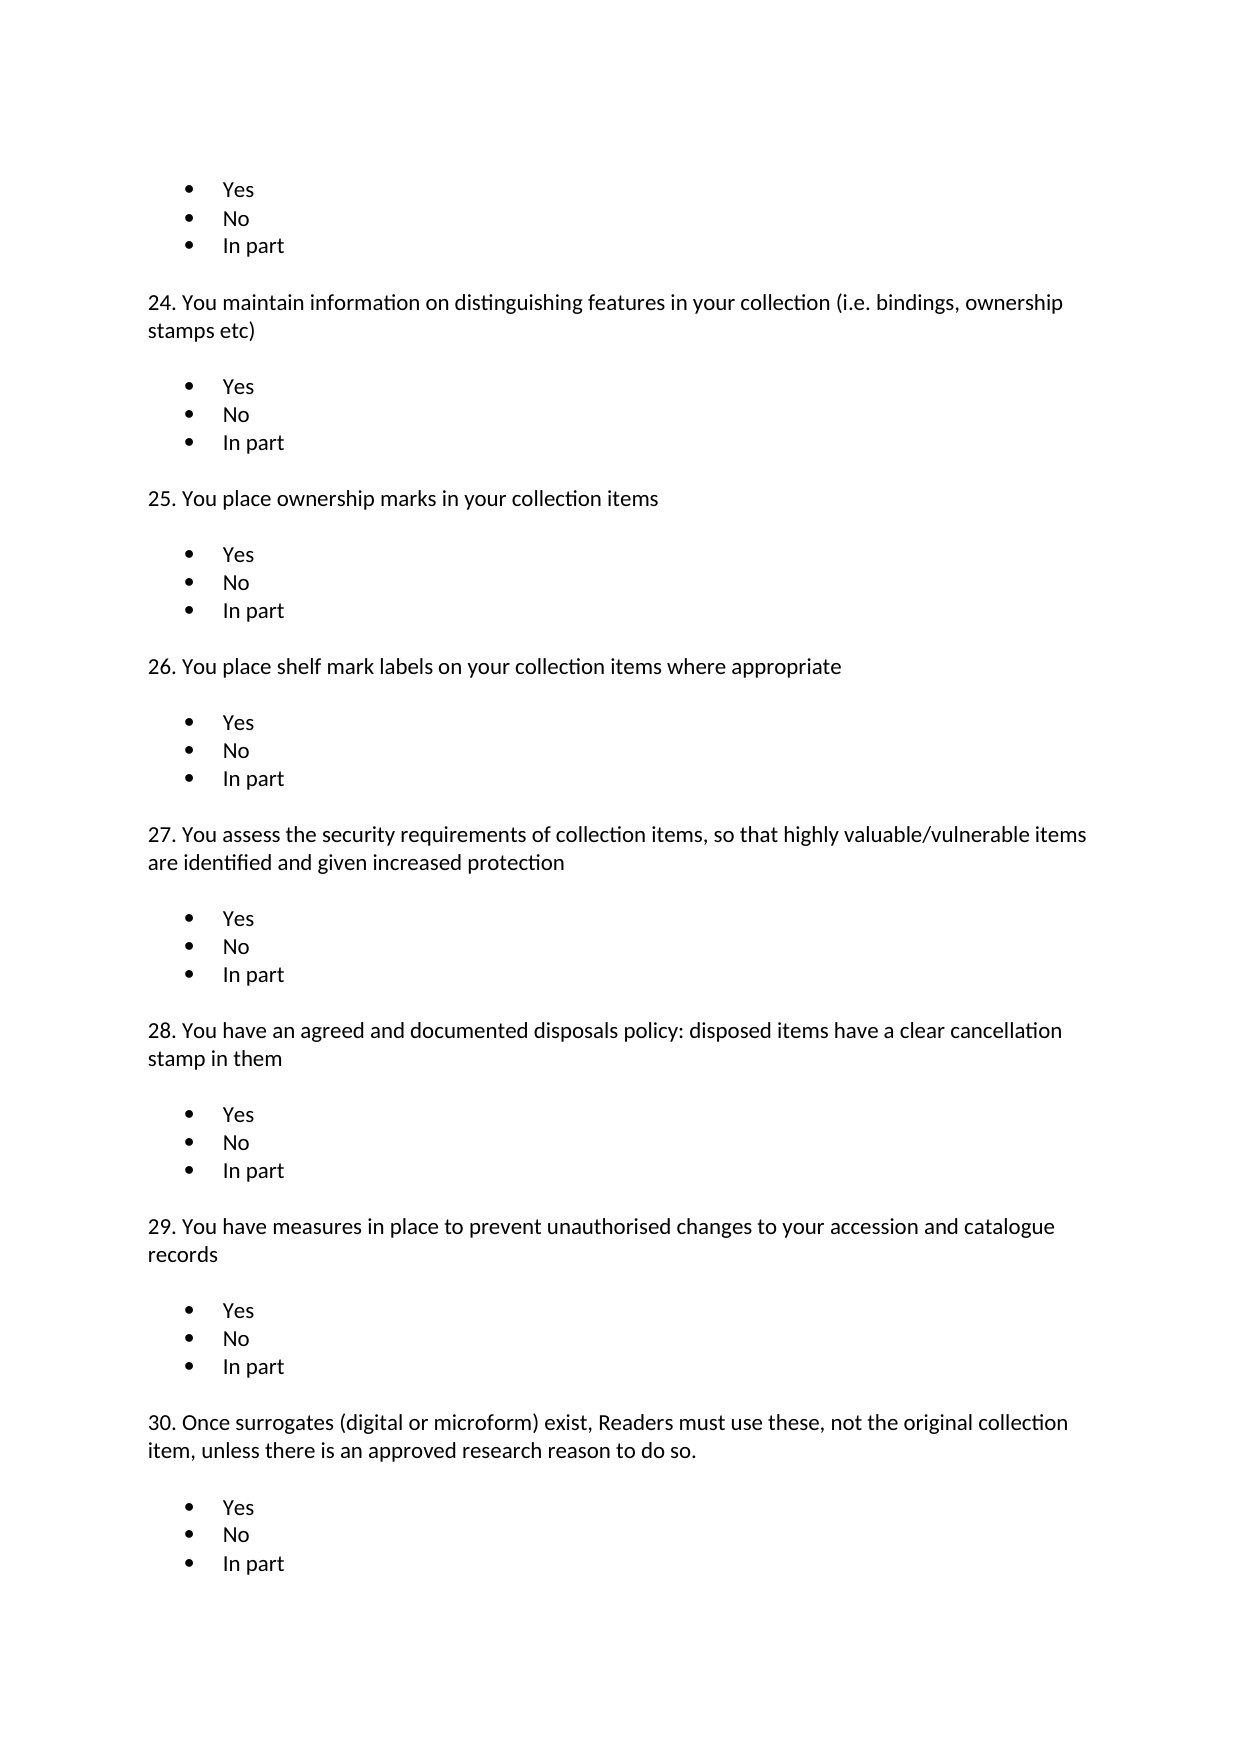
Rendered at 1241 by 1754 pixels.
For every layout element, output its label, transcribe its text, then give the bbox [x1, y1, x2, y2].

list In part [185, 1156, 1093, 1184]
text 24. You maintain information on distinguishing features in your collection (i.e. bindings, ownership stamps etc) [148, 288, 1093, 344]
list In part [185, 596, 1093, 624]
list In part [185, 1549, 1093, 1577]
list Yes [185, 176, 1093, 204]
list In part [185, 232, 1093, 260]
list Yes [185, 904, 1093, 932]
list Yes [185, 708, 1093, 736]
list Yes [185, 1493, 1093, 1521]
text 28. You have an agreed and documented disposals policy: disposed items have a clear cancellation stamp in them [148, 1016, 1093, 1072]
list No [185, 1128, 1093, 1156]
text 25. You place ownership marks in your collection items [148, 484, 1093, 512]
list No [185, 568, 1093, 596]
list No [185, 204, 1093, 232]
list Yes [185, 540, 1093, 568]
list Yes [185, 372, 1093, 400]
list Yes [185, 1100, 1093, 1128]
list No [185, 400, 1093, 428]
text 30. Once surrogates (digital or microform) exist, Readers must use these, not the original collection item, unless there is an approved research reason to do so. [148, 1408, 1093, 1464]
list No [185, 1521, 1093, 1549]
list In part [185, 1352, 1093, 1381]
text 26. You place shelf mark labels on your collection items where appropriate [148, 652, 1093, 680]
list No [185, 932, 1093, 960]
list In part [185, 764, 1093, 792]
text 29. You have measures in place to prevent unauthorised changes to your accession and catalogue records [148, 1212, 1093, 1268]
list In part [185, 428, 1093, 456]
list Yes [185, 1296, 1093, 1324]
list In part [185, 960, 1093, 988]
text 27. You assess the security requirements of collection items, so that highly valuable/vulnerable items are identified and given increased protection [148, 820, 1093, 876]
list No [185, 1324, 1093, 1352]
list No [185, 736, 1093, 764]
